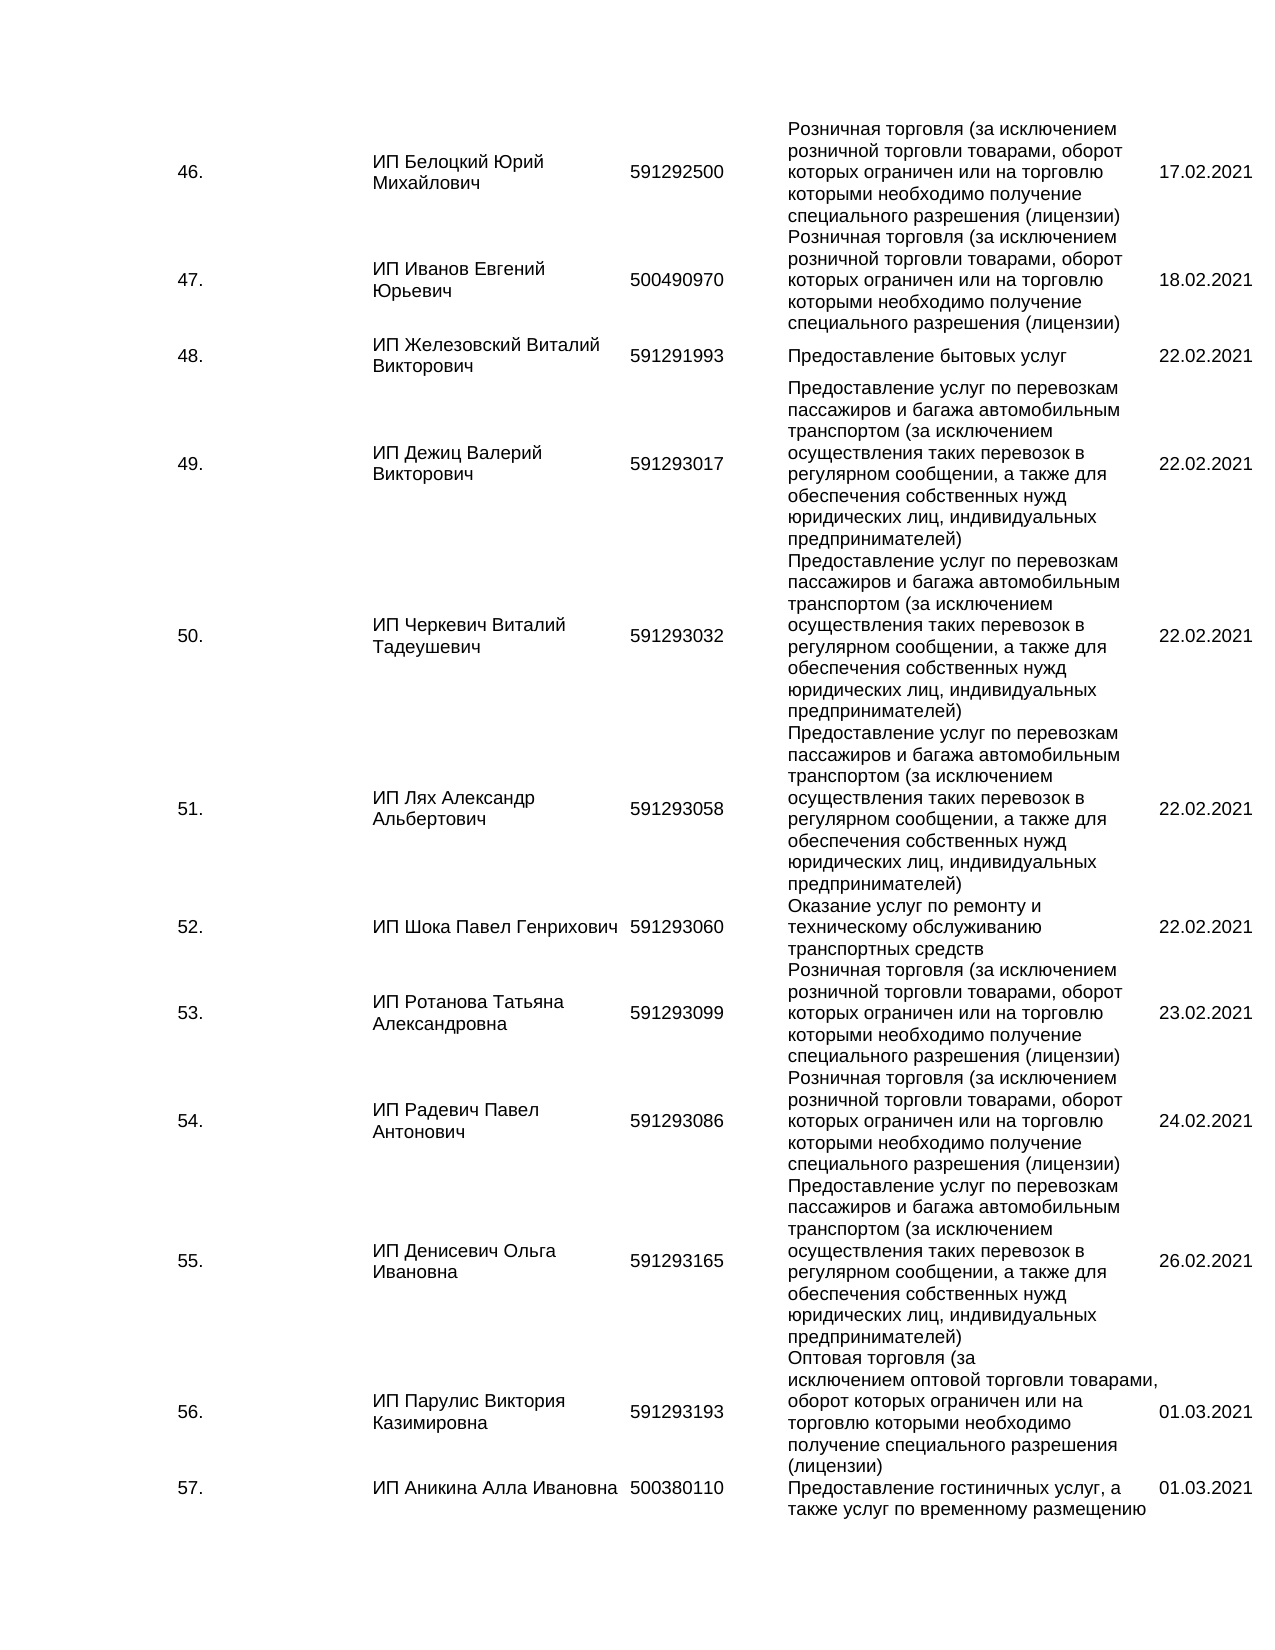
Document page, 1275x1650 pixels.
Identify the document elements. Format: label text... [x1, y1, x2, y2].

table_cell ИП Железовский Виталий Викторович [372, 334, 630, 377]
table_cell 26.02.2021 [1159, 1175, 1268, 1347]
table_cell 01.03.2021 [1159, 1477, 1268, 1520]
table_cell ИП Шока Павел Генрихович [372, 894, 630, 959]
table_cell ИП Иванов Евгений Юрьевич [372, 226, 630, 334]
table_cell 591291993 [630, 334, 788, 377]
table_cell 591293165 [630, 1175, 788, 1347]
table_cell 57. [177, 1477, 372, 1520]
table_cell 591293099 [630, 959, 788, 1067]
table_cell 591293086 [630, 1067, 788, 1175]
table_cell 55. [177, 1175, 372, 1347]
table_cell 591293032 [630, 549, 788, 722]
table_cell 54. [177, 1067, 372, 1175]
table_cell 22.02.2021 [1159, 549, 1268, 722]
table_cell 23.02.2021 [1159, 959, 1268, 1067]
table_cell 52. [177, 894, 372, 959]
table_cell 18.02.2021 [1159, 226, 1268, 334]
table_cell ИП Парулис Виктория Казимировна [372, 1347, 630, 1477]
table_cell 591292500 [630, 118, 788, 226]
table_cell ИП Радевич Павел Антонович [372, 1067, 630, 1175]
table_cell 51. [177, 722, 372, 894]
table_cell ИП Ротанова Татьяна Александровна [372, 959, 630, 1067]
table_cell 47. [177, 226, 372, 334]
table_cell ИП Лях Александр Альбертович [372, 722, 630, 894]
table_cell 56. [177, 1347, 372, 1477]
table_cell 22.02.2021 [1159, 377, 1268, 549]
table_cell 50. [177, 549, 372, 722]
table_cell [788, 118, 1159, 226]
table_cell 591293058 [630, 722, 788, 894]
table_cell 591293193 [630, 1347, 788, 1477]
table_cell 500380110 [630, 1477, 788, 1520]
table_cell 22.02.2021 [1159, 894, 1268, 959]
table_cell 24.02.2021 [1159, 1067, 1268, 1175]
table_cell 53. [177, 959, 372, 1067]
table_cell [372, 1477, 630, 1520]
table_cell Предоставление бытовых услуг [788, 334, 1159, 377]
table_cell Оказание услуг по ремонту и техническому обслуживанию транспортных средств [788, 894, 1159, 959]
table_cell 46. [177, 118, 372, 226]
table_cell 17.02.2021 [1159, 118, 1268, 226]
table_cell 22.02.2021 [1159, 722, 1268, 894]
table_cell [788, 1477, 1159, 1520]
table_cell 49. [177, 377, 372, 549]
table_cell 01.03.2021 [1159, 1347, 1268, 1477]
table_cell ИП Черкевич Виталий Тадеушевич [372, 549, 630, 722]
table_cell ИП Белоцкий Юрий Михайлович [372, 118, 630, 226]
table_cell 591293060 [630, 894, 788, 959]
table_cell 48. [177, 334, 372, 377]
table_cell 22.02.2021 [1159, 334, 1268, 377]
table_cell 591293017 [630, 377, 788, 549]
table_cell 500490970 [630, 226, 788, 334]
table_cell ИП Дежиц Валерий Викторович [372, 377, 630, 549]
table_cell Оптовая торговля (за исключением оптовой торговли товарами, оборот которых ограничен или на торговлю которыми необходимо получение специального разрешения (лицензии) [788, 1347, 1159, 1477]
table_cell ИП Денисевич Ольга Ивановна [372, 1175, 630, 1347]
